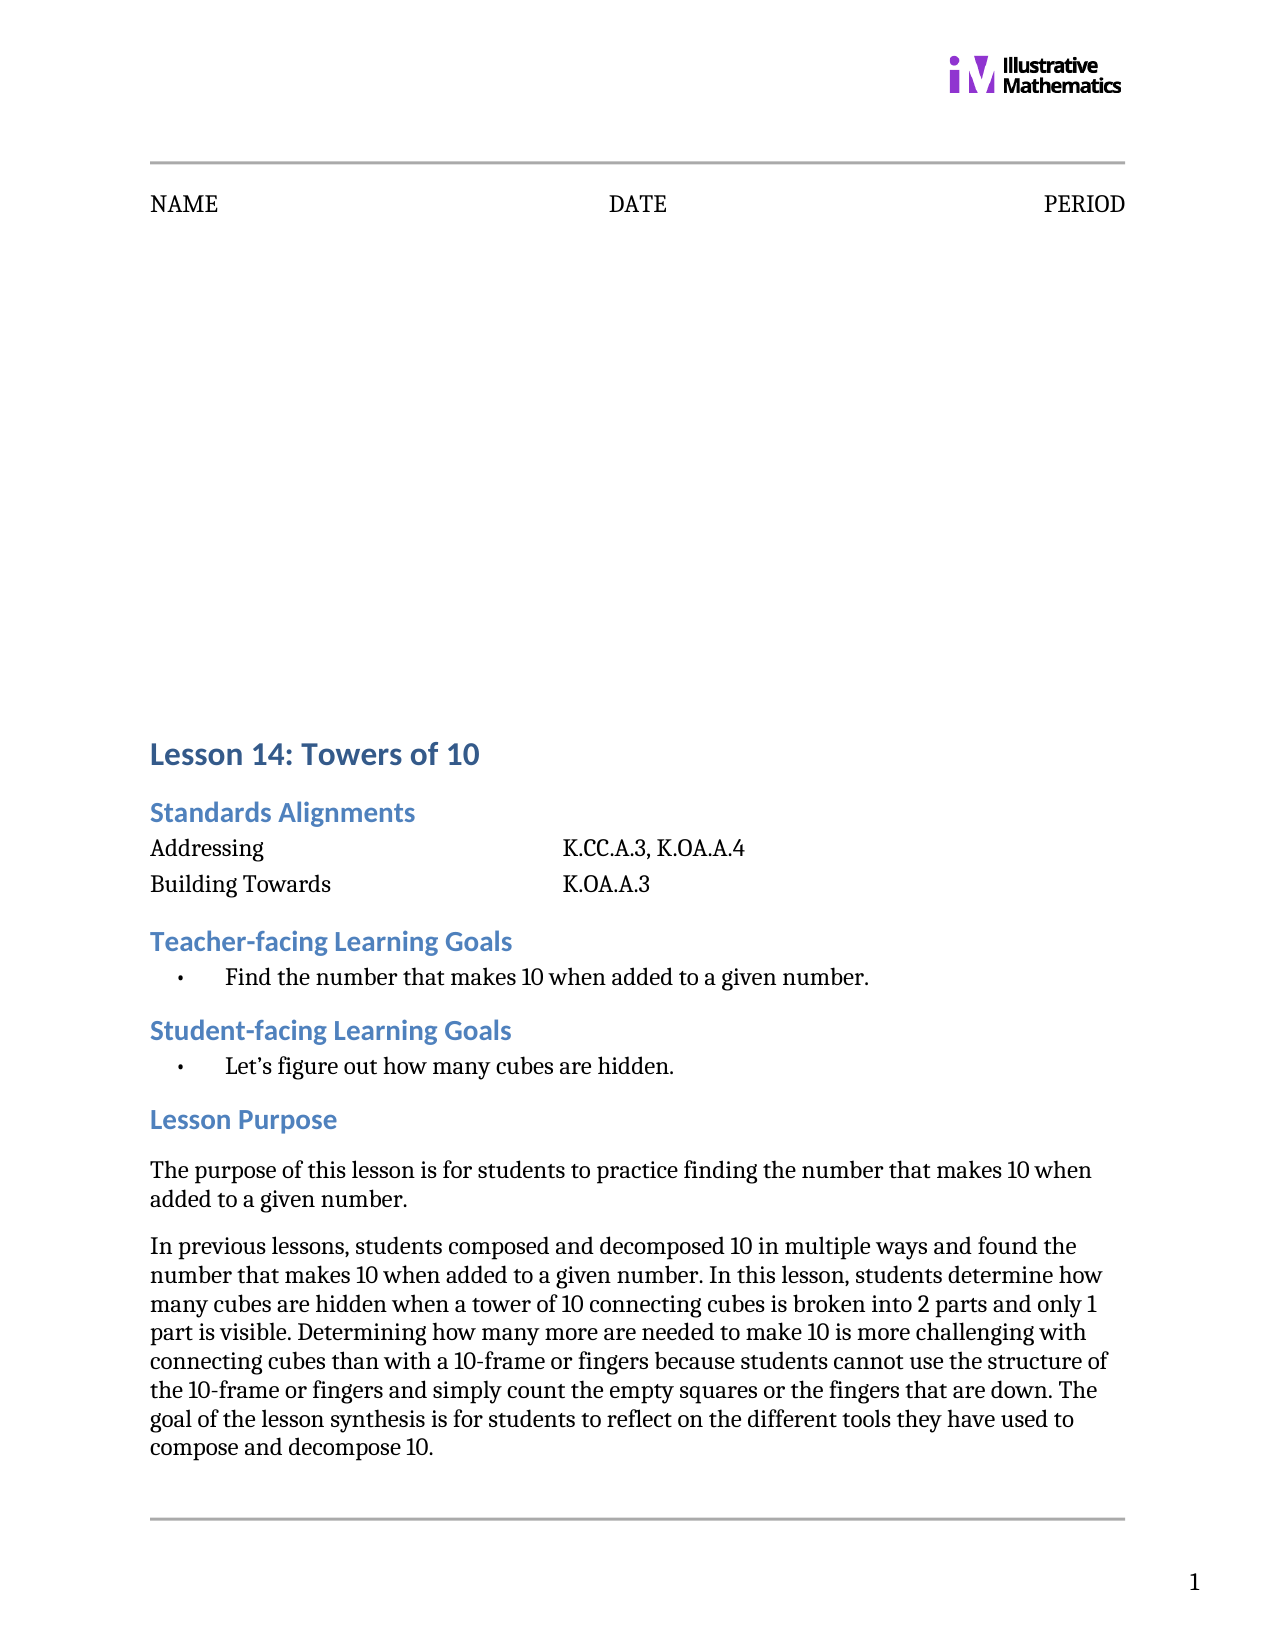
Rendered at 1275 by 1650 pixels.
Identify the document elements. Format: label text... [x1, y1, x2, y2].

subtitle Lesson Purpose [150, 1101, 1125, 1137]
table_header K.CC.A.3, K.OA.A.4 [551, 830, 964, 866]
subtitle Lesson 14: Towers of 10 [150, 733, 1125, 774]
text In previous lessons, students composed and decomposed 10 in multiple ways and found the number that makes 10 when added to a given number. In this lesson, students determine how many cubes are hidden when a tower of 10 connecting cubes is broken into 2 parts and only 1 part is visible. Determining how many more are needed to make 10 is more challenging with connecting cubes than with a 10-frame or fingers because students cannot use the structure of the 10-frame or fingers and simply count the empty squares or the fingers that are down. The goal of the lesson synthesis is for students to reflect on the different tools they have used to compose and decompose 10. [150, 1232, 1125, 1462]
picture [949, 55, 1121, 93]
subtitle Standards Alignments [150, 794, 1125, 830]
list Find the number that makes 10 when added to a given number. [175, 963, 1125, 992]
text The purpose of this lesson is for students to practice finding the number that makes 10 when added to a given number. [150, 1156, 1125, 1213]
table_cell Building Towards [139, 866, 551, 903]
subtitle Teacher-facing Learning Goals [150, 923, 1125, 959]
subtitle Student-facing Learning Goals [150, 1012, 1125, 1048]
table_header Addressing [139, 830, 551, 866]
list Let’s figure out how many cubes are hidden. [175, 1052, 1125, 1081]
table_cell K.OA.A.3 [551, 866, 964, 903]
